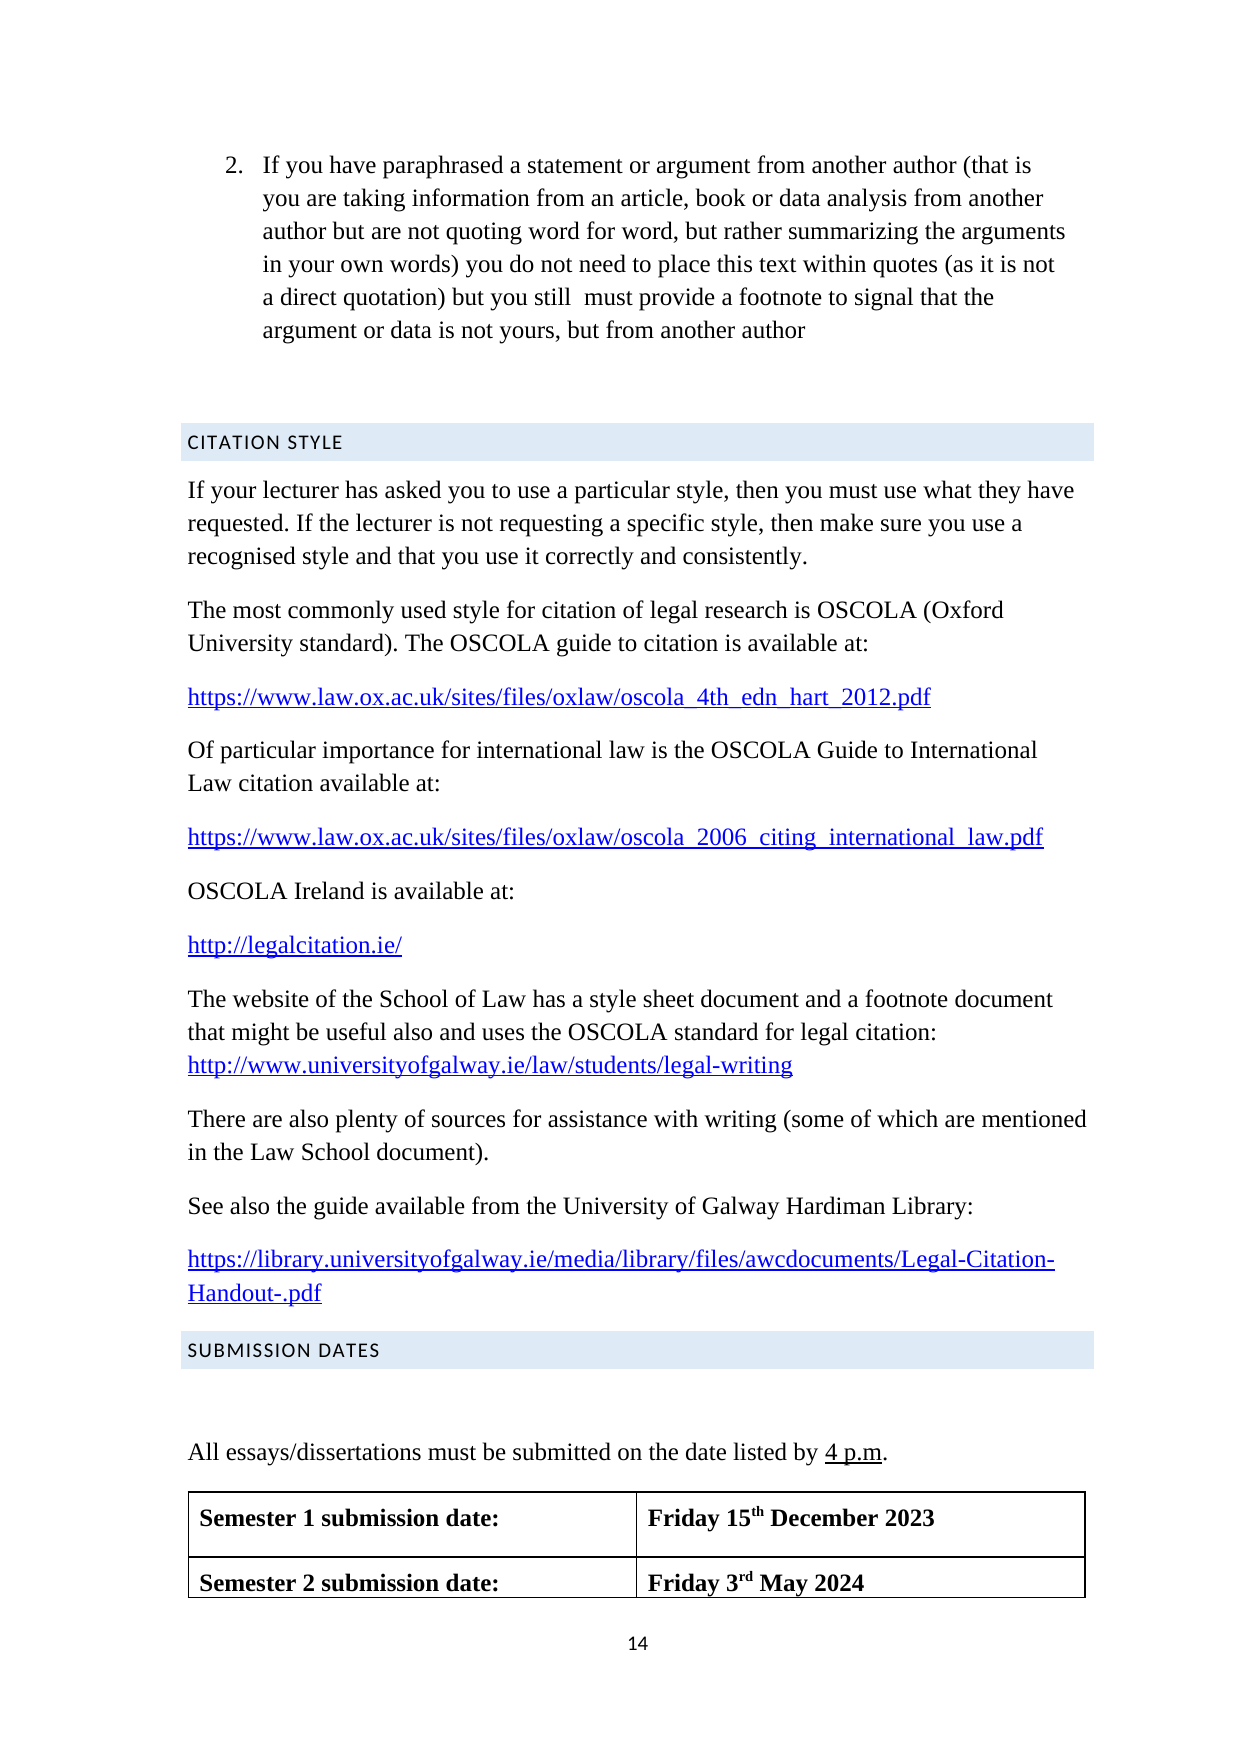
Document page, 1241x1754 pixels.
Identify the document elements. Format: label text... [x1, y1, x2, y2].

text The website of the School of Law has a style sheet document and a footnote document that might be useful also and uses the OSCOLA standard for legal citation: http://www.universityofgalway.ie/law/students/legal-writing [187, 984, 1087, 1079]
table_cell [189, 1558, 636, 1597]
text http://legalcitation.ie/ [187, 930, 1087, 959]
subtitle citation Style [188, 429, 1087, 454]
table_header Semester 1 submission date: [189, 1493, 636, 1556]
list If you have paraphrased a statement or argument from another author (that is you are taking information from an article, book or data analysis from another author but are not quoting word for word, but rather summarizing the arguments in your own words) you do not need to place this text within quotes (as it is not a direct quotation) but you still must provide a footnote to signal that the argument or data is not yours, but from another author [225, 150, 1069, 344]
text The most commonly used style for citation of legal research is OSCOLA (Oxford University standard). The OSCOLA guide to citation is available at: [187, 595, 1087, 657]
text All essays/dissertations must be submitted on the date listed by 4 p.m. [187, 1437, 1069, 1466]
text https://www.law.ox.ac.uk/sites/files/oxlaw/oscola_2006_citing_international_law.pdf [187, 822, 1087, 851]
text If your lecturer has asked you to use a particular style, then you must use what they have requested. If the lecturer is not requesting a specific style, then make sure you use a recognised style and that you use it correctly and consistently. [187, 475, 1087, 570]
text OSCOLA Ireland is available at: [187, 876, 1087, 905]
table_cell Friday 3rd May 2024 [637, 1558, 1084, 1597]
text Of particular importance for international law is the OSCOLA Guide to International Law citation available at: [187, 736, 1087, 797]
text See also the guide available from the University of Galway Hardiman Library: [187, 1191, 1087, 1219]
table_header Friday 15th December 2023 [637, 1493, 1084, 1556]
text There are also plenty of sources for assistance with writing (some of which are mentioned in the Law School document). [187, 1104, 1087, 1166]
text https://library.universityofgalway.ie/media/library/files/awcdocuments/Legal-Citation-Handout-.pdf [187, 1244, 1087, 1306]
subtitle Submission Dates [188, 1338, 1087, 1363]
text https://www.law.ox.ac.uk/sites/files/oxlaw/oscola_4th_edn_hart_2012.pdf [187, 682, 1087, 710]
